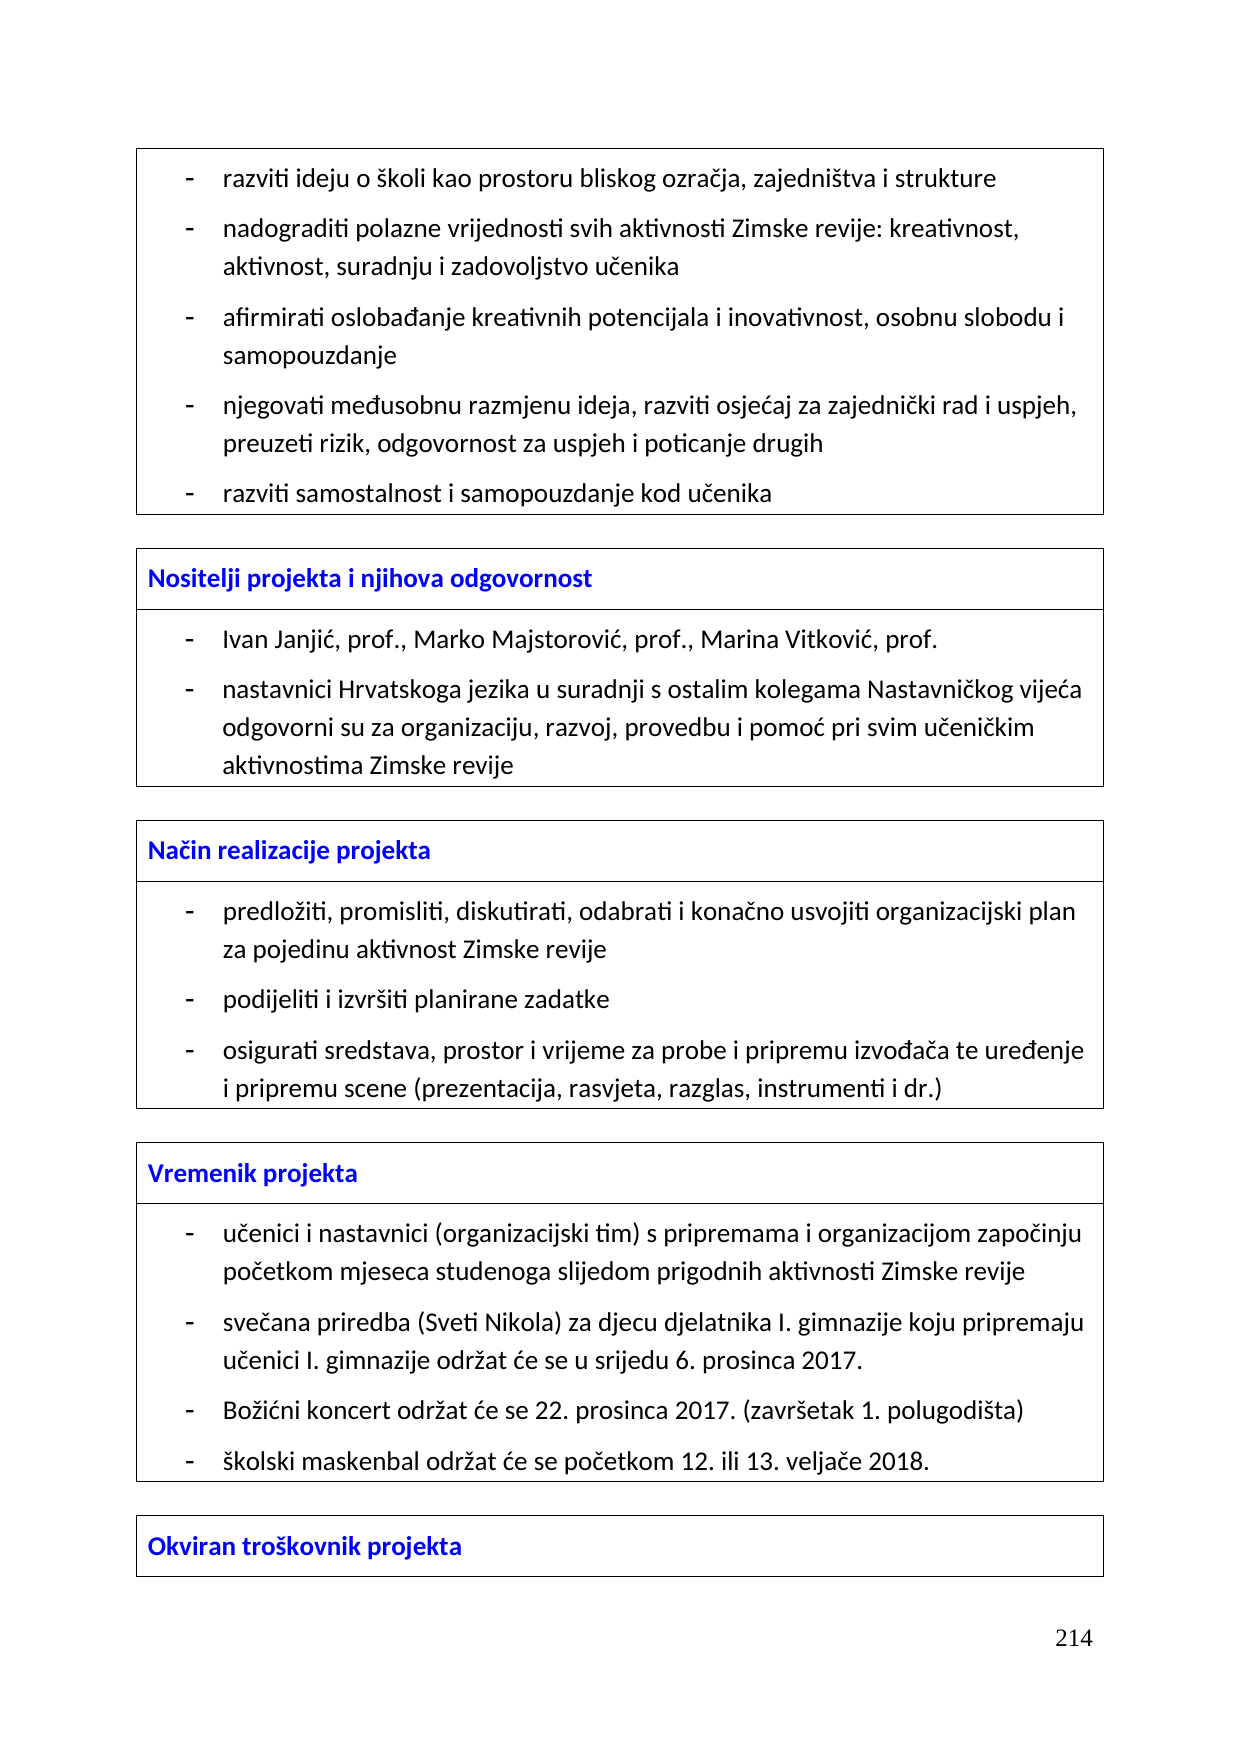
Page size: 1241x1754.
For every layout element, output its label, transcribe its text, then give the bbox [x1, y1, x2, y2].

table_header Okviran troškovnik projekta [137, 1516, 1103, 1576]
table_cell učenici i nastavnici (organizacijski tim) s pripremama i organizacijom započinju početkom mjeseca studenoga slijedom prigodnih aktivnosti Zimske revije svečana priredba (Sveti Nikola) za djecu djelatnika I. gimnazije koju pripremaju učenici I. gimnazije održat će se u srijedu 6. prosinca 2017. Božićni koncert održat će se 22. prosinca 2017. (završetak 1. polugodišta) školski maskenbal održat će se početkom 12. ili 13. veljače 2018. [137, 1204, 1103, 1481]
table_cell predložiti, promisliti, diskutirati, odabrati i konačno usvojiti organizacijski plan za pojedinu aktivnost Zimske revije podijeliti i izvršiti planirane zadatke osigurati sredstava, prostor i vrijeme za probe i pripremu izvođača te uređenje i pripremu scene (prezentacija, rasvjeta, razglas, instrumenti i dr.) [137, 882, 1103, 1108]
table_cell razviti ideju o školi kao prostoru bliskog ozračja, zajedništva i strukture nadograditi polazne vrijednosti svih aktivnosti Zimske revije: kreativnost, aktivnost, suradnju i zadovoljstvo učenika afirmirati oslobađanje kreativnih potencijala i inovativnost, osobnu slobodu i samopouzdanje njegovati međusobnu razmjenu ideja, razviti osjećaj za zajednički rad i uspjeh, preuzeti rizik, odgovornost za uspjeh i poticanje drugih razviti samostalnost i samopouzdanje kod učenika [137, 149, 1103, 514]
table_header Nositelji projekta i njihova odgovornost [137, 549, 1103, 609]
table_header Vremenik projekta [137, 1143, 1103, 1203]
table_cell Ivan Janjić, prof., Marko Majstorović, prof., Marina Vitković, prof. nastavnici Hrvatskoga jezika u suradnji s ostalim kolegama Nastavničkog vijeća odgovorni su za organizaciju, razvoj, provedbu i pomoć pri svim učeničkim aktivnostima Zimske revije [137, 610, 1103, 786]
table_header Način realizacije projekta [137, 821, 1103, 881]
